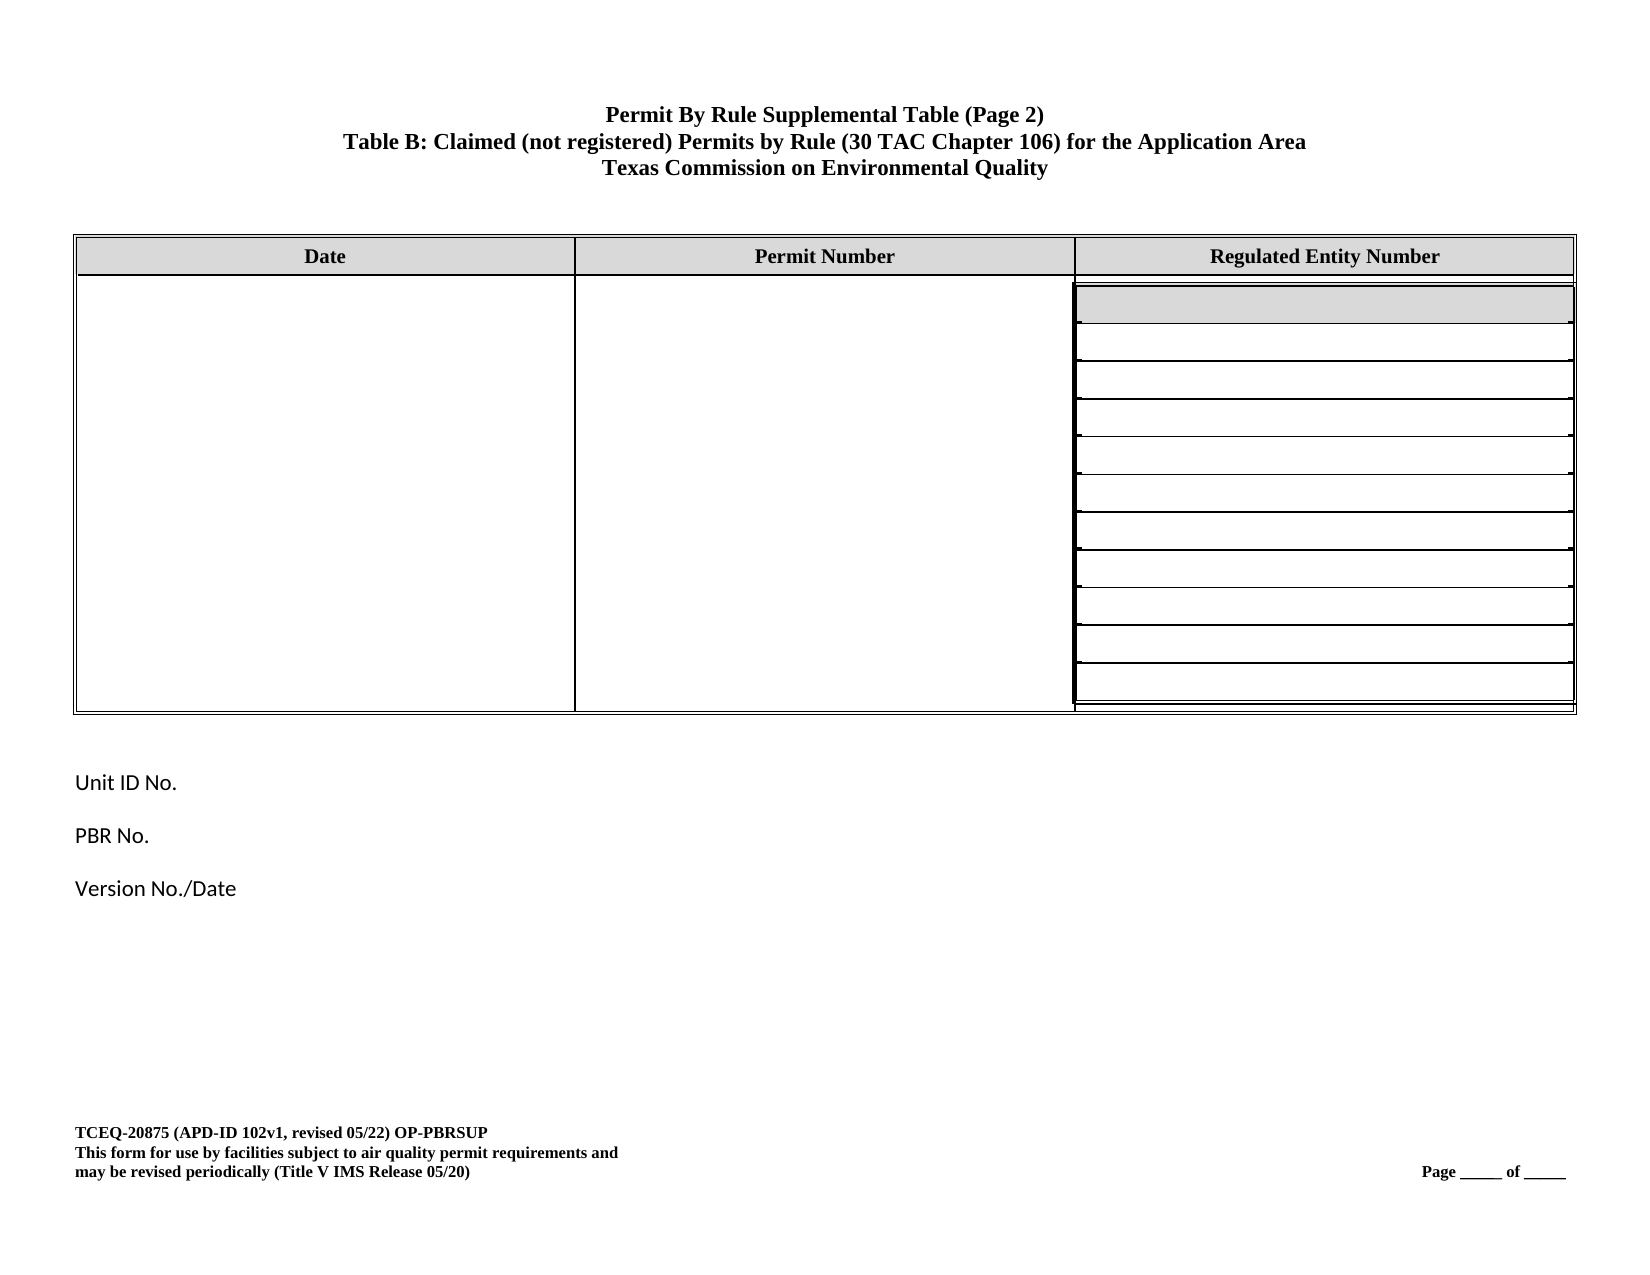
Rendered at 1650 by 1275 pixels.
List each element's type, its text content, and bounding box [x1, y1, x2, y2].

subtitle Permit By Rule Supplemental Table (Page 2) [75, 101, 1575, 128]
table_header Date [77, 238, 574, 274]
subtitle Texas Commission on Environmental Quality [75, 154, 1575, 180]
table_header Regulated Entity Number [1076, 238, 1573, 274]
table_header Permit Number [576, 238, 1074, 274]
table_cell [1076, 276, 1573, 282]
table_cell [1076, 705, 1573, 711]
table_header PBR No. [1077, 287, 1573, 323]
table_cell [1077, 551, 1573, 587]
table_cell [1077, 362, 1573, 398]
subtitle Table B: Claimed (not registered) Permits by Rule (30 TAC Chapter 106) for the Application Area [75, 128, 1575, 154]
table_cell [1077, 513, 1573, 549]
table_cell [1077, 324, 1573, 360]
table_cell [77, 275, 574, 711]
table_cell [1077, 437, 1573, 473]
table_cell [1077, 588, 1573, 624]
table_cell [1077, 475, 1573, 511]
table_cell [1077, 400, 1573, 436]
table_cell [1077, 664, 1573, 700]
table_cell [576, 276, 1074, 711]
table_cell [1077, 626, 1573, 662]
